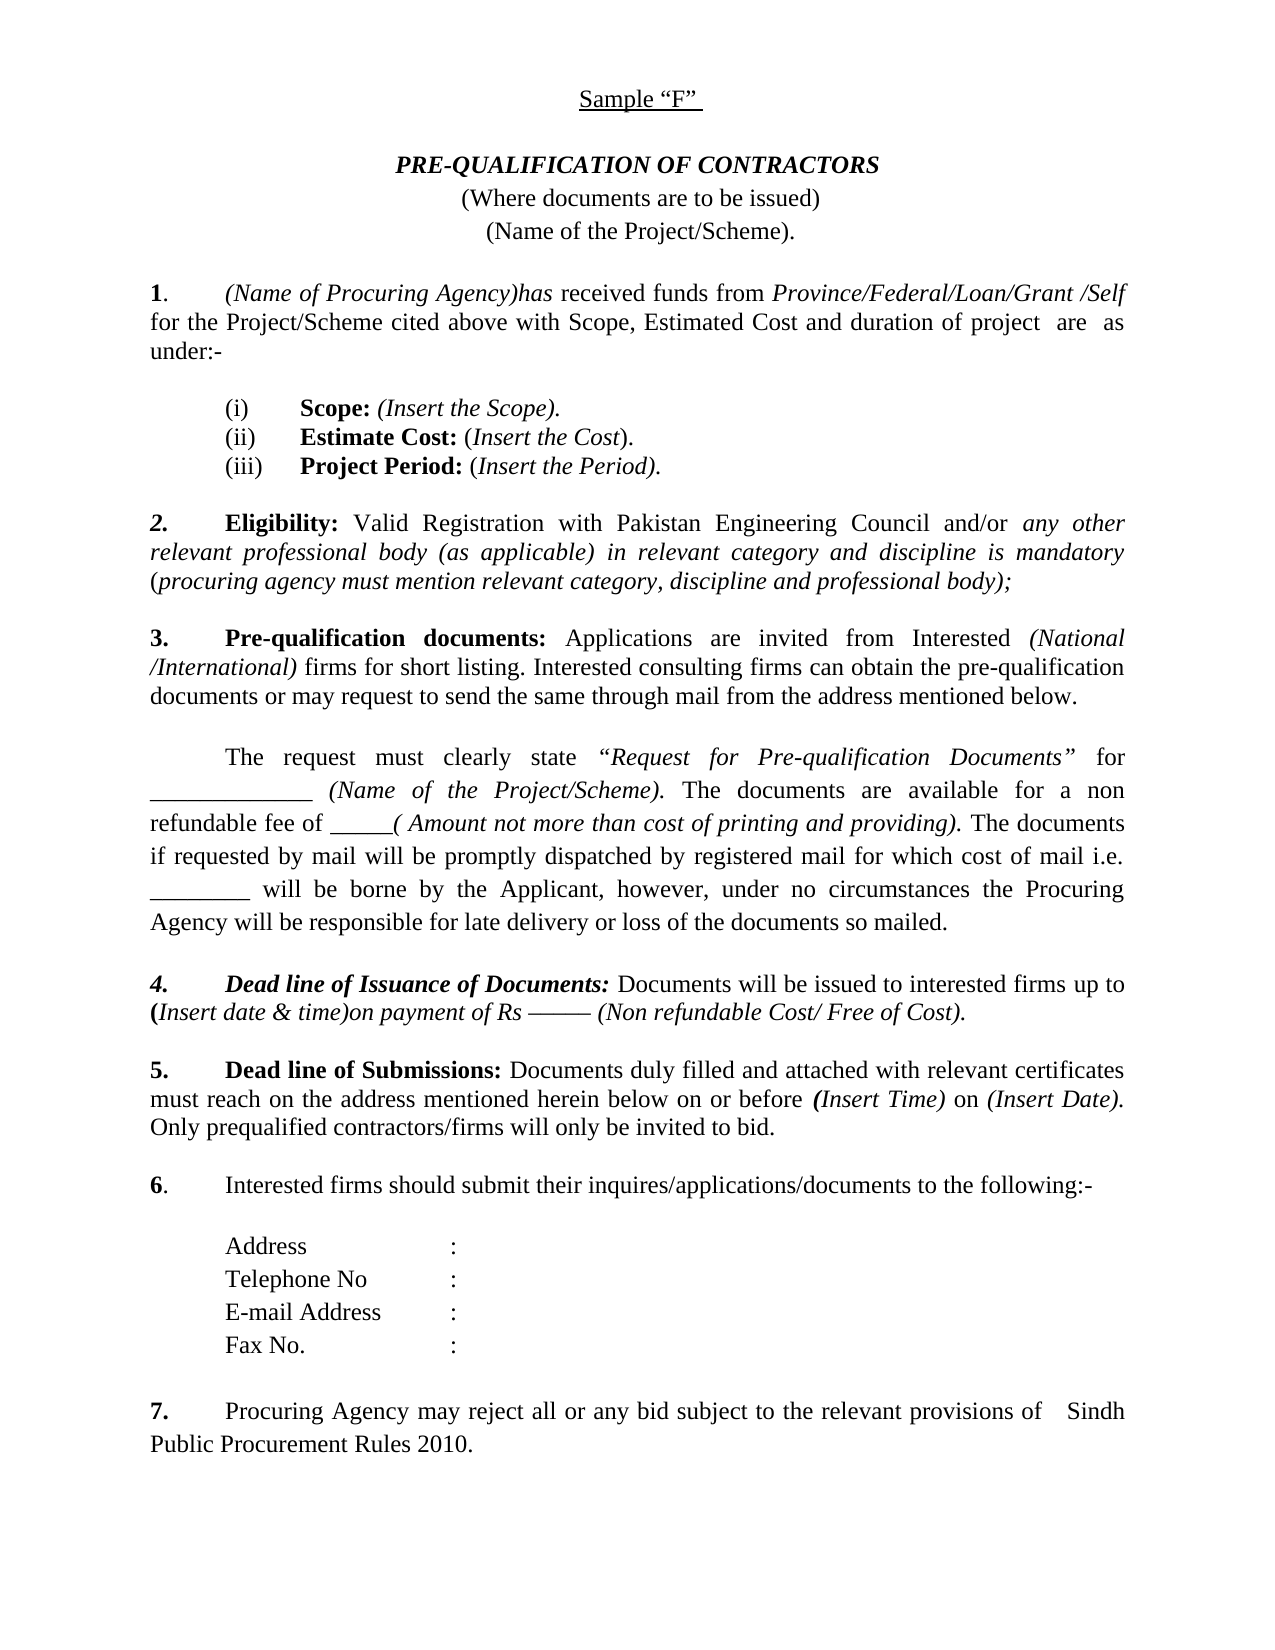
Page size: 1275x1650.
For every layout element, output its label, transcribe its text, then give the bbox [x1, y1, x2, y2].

text PRE-QUALIFICATION OF CONTRACTORS [150, 150, 1125, 179]
text 5. Dead line of Submissions: Documents duly filled and attached with relevant certificates must reach on the address mentioned herein below on or before (Insert Time) on (Insert Date). Only prequalified contractors/firms will only be invited to bid. [150, 1055, 1125, 1141]
text Fax No. : [150, 1330, 1125, 1359]
text (Where documents are to be issued) [150, 183, 1125, 212]
text 4. Dead line of Issuance of Documents: Documents will be issued to interested firms up to (Insert date & time)on payment of Rs ––––– (Non refundable Cost/ Free of Cost). [150, 969, 1125, 1026]
text 1. (Name of Procuring Agency)has received funds from Province/Federal/Loan/Grant /Self for the Project/Scheme cited above with Scope, Estimated Cost and duration of project are as under:- [150, 278, 1125, 364]
text E-mail Address : [150, 1297, 1125, 1326]
text Telephone No : [150, 1264, 1125, 1293]
text 7. Procuring Agency may reject all or any bid subject to the relevant provisions of Sindh Public Procurement Rules 2010. [150, 1396, 1125, 1458]
text (i) Scope: (Insert the Scope). [225, 393, 1125, 422]
text Address : [150, 1231, 1125, 1260]
text (ii) Estimate Cost: (Insert the Cost). [225, 422, 1125, 451]
text 2. Eligibility: Valid Registration with Pakistan Engineering Council and/or any other relevant professional body (as applicable) in relevant category and discipline is mandatory (procuring agency must mention relevant category, discipline and professional body); [150, 508, 1125, 594]
text (Name of the Project/Scheme). [150, 216, 1125, 245]
text (iii) Project Period: (Insert the Period). [225, 451, 1125, 479]
text Sample “F” [150, 84, 1125, 113]
text 3. Pre-qualification documents: Applications are invited from Interested (National /International) firms for short listing. Interested consulting firms can obtain the pre-qualification documents or may request to send the same through mail from the address mentioned below. [150, 623, 1125, 709]
text 6. Interested firms should submit their inquires/applications/documents to the following:- [150, 1170, 1125, 1199]
text The request must clearly state “Request for Pre-qualification Documents” for _____________ (Name of the Project/Scheme). The documents are available for a non refundable fee of _____( Amount not more than cost of printing and providing). The documents if requested by mail will be promptly dispatched by registered mail for which cost of mail i.e. ________ will be borne by the Applicant, however, under no circumstances the Procuring Agency will be responsible for late delivery or loss of the documents so mailed. [150, 742, 1125, 936]
